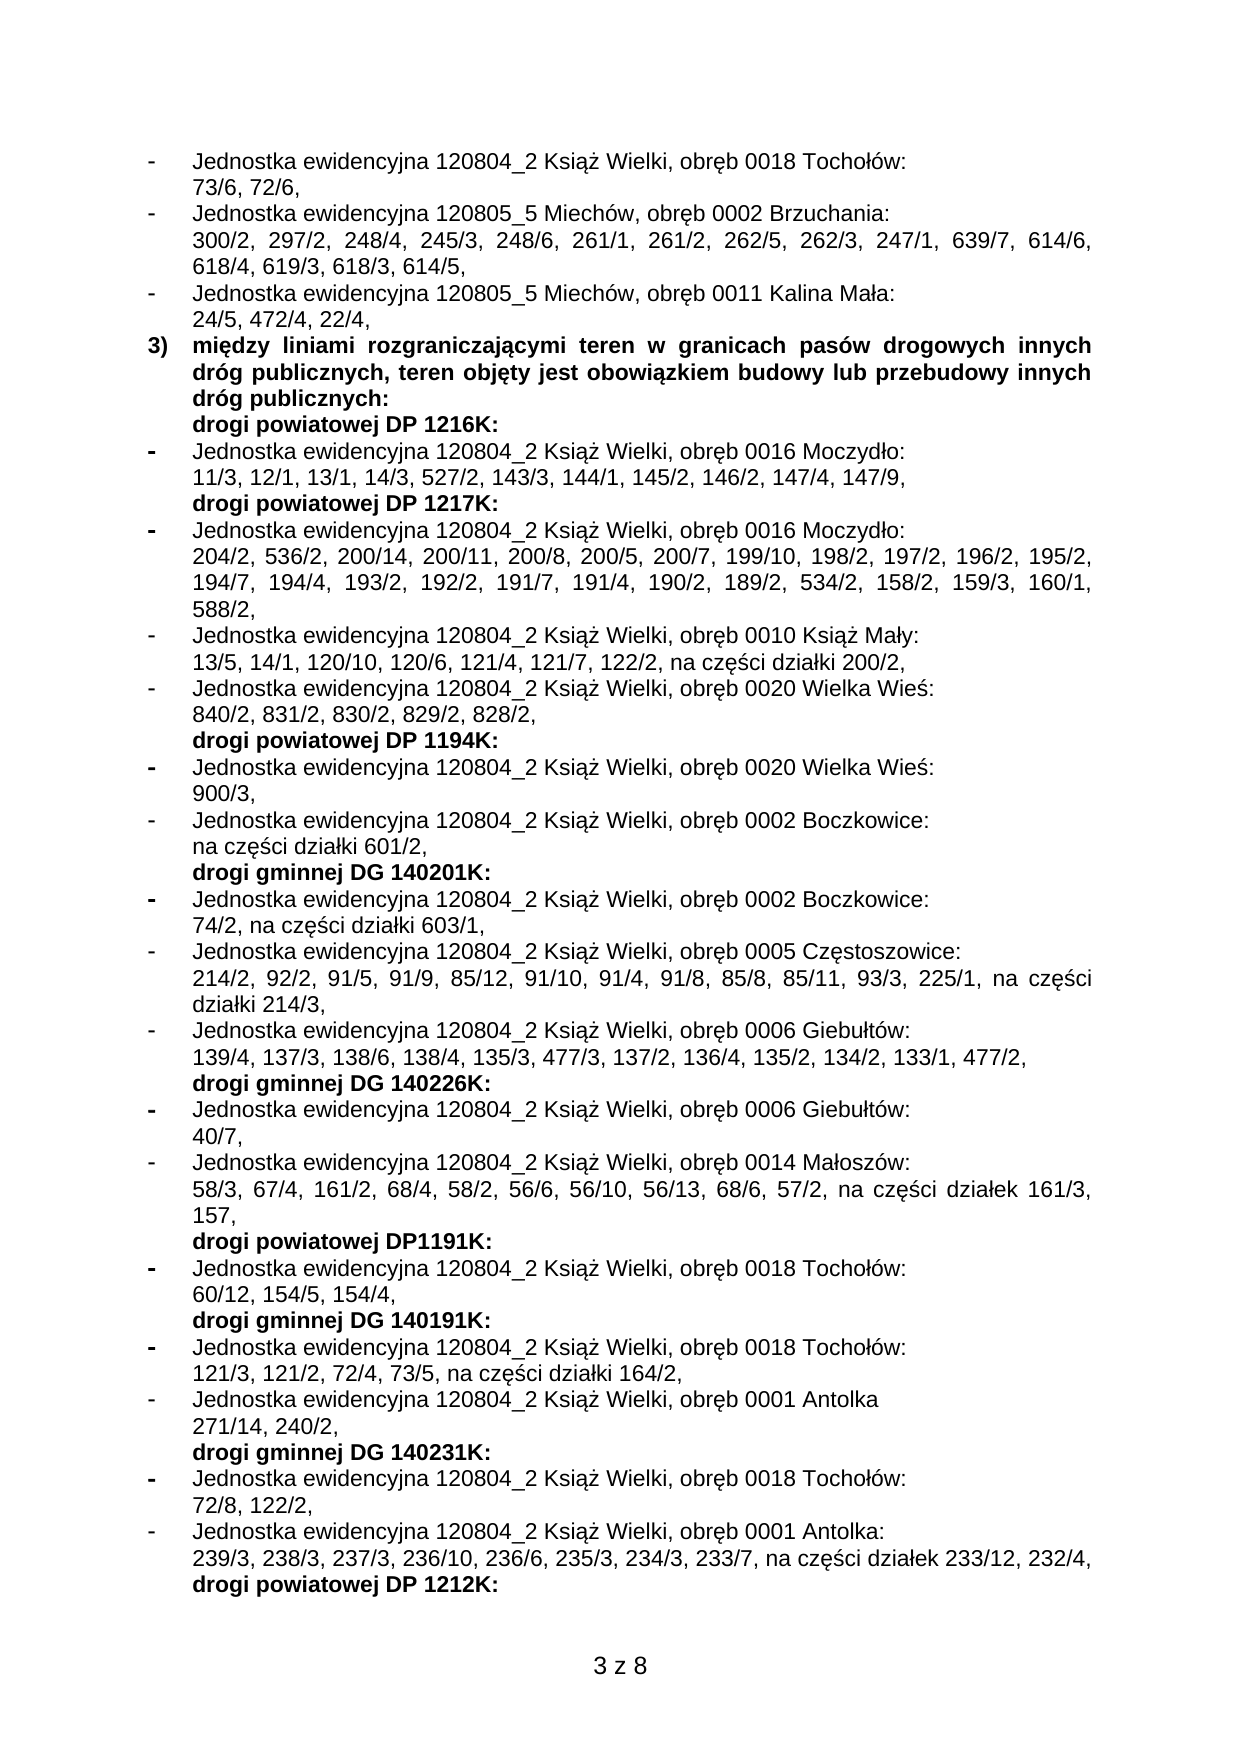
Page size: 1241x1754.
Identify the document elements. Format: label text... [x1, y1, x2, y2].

list Jednostka ewidencyjna 120804_2 Książ Wielki, obręb 0016 Moczydło: [148, 438, 1092, 464]
list 900/3, [192, 780, 1092, 807]
list drogi gminnej DG 140191K: [192, 1307, 1092, 1334]
list 58/3, 67/4, 161/2, 68/4, 58/2, 56/6, 56/10, 56/13, 68/6, 57/2, na części działek 161/3, 157, [192, 1176, 1092, 1228]
list drogi powiatowej DP1191K: [192, 1228, 1092, 1254]
list Jednostka ewidencyjna 120804_2 Książ Wielki, obręb 0018 Tochołów: [148, 148, 1092, 174]
list drogi powiatowej DP 1216K: [192, 411, 1092, 438]
list Jednostka ewidencyjna 120804_2 Książ Wielki, obręb 0001 Antolka: [148, 1518, 1092, 1544]
list 11/3, 12/1, 13/1, 14/3, 527/2, 143/3, 144/1, 145/2, 146/2, 147/4, 147/9, [192, 464, 1092, 490]
list Jednostka ewidencyjna 120804_2 Książ Wielki, obręb 0010 Książ Mały: [148, 622, 1092, 648]
list 239/3, 238/3, 237/3, 236/10, 236/6, 235/3, 234/3, 233/7, na części działek 233/12, 232/4, [192, 1544, 1092, 1571]
subtitle między liniami rozgraniczającymi teren w granicach pasów drogowych innych dróg publicznych, teren objęty jest obowiązkiem budowy lub przebudowy innych dróg publicznych: [148, 332, 1092, 411]
list drogi powiatowej DP 1194K: [192, 727, 1092, 754]
list 121/3, 121/2, 72/4, 73/5, na części działki 164/2, [192, 1360, 1092, 1386]
list 74/2, na części działki 603/1, [192, 912, 1092, 938]
list Jednostka ewidencyjna 120805_5 Miechów, obręb 0002 Brzuchania: [148, 200, 1092, 227]
list drogi gminnej DG 140231K: [192, 1439, 1092, 1465]
list drogi gminnej DG 140226K: [192, 1070, 1092, 1096]
list 72/8, 122/2, [192, 1492, 1092, 1518]
list Jednostka ewidencyjna 120804_2 Książ Wielki, obręb 0002 Boczkowice: [148, 807, 1092, 833]
list Jednostka ewidencyjna 120804_2 Książ Wielki, obręb 0018 Tochołów: [148, 1334, 1092, 1360]
list Jednostka ewidencyjna 120804_2 Książ Wielki, obręb 0006 Giebułtów: [148, 1017, 1092, 1044]
list Jednostka ewidencyjna 120804_2 Książ Wielki, obręb 0002 Boczkowice: [148, 886, 1092, 912]
list Jednostka ewidencyjna 120804_2 Książ Wielki, obręb 0020 Wielka Wieś: [148, 754, 1092, 780]
list Jednostka ewidencyjna 120804_2 Książ Wielki, obręb 0018 Tochołów: [148, 1465, 1092, 1492]
list Jednostka ewidencyjna 120804_2 Książ Wielki, obręb 0005 Częstoszowice: [148, 938, 1092, 965]
list Jednostka ewidencyjna 120804_2 Książ Wielki, obręb 0006 Giebułtów: [148, 1096, 1092, 1123]
list 214/2, 92/2, 91/5, 91/9, 85/12, 91/10, 91/4, 91/8, 85/8, 85/11, 93/3, 225/1, na części działki 214/3, [192, 965, 1092, 1017]
list 271/14, 240/2, [192, 1413, 1092, 1439]
list drogi gminnej DG 140201K: [192, 859, 1092, 886]
text 24/5, 472/4, 22/4, [192, 306, 1092, 332]
list 40/7, [192, 1123, 1092, 1149]
list na części działki 601/2, [192, 833, 1092, 859]
list Jednostka ewidencyjna 120804_2 Książ Wielki, obręb 0018 Tochołów: [148, 1254, 1092, 1281]
list 139/4, 137/3, 138/6, 138/4, 135/3, 477/3, 137/2, 136/4, 135/2, 134/2, 133/1, 477/2, [192, 1044, 1092, 1070]
text 73/6, 72/6, [192, 174, 1092, 200]
list drogi powiatowej DP 1212K: [192, 1571, 1092, 1597]
text 300/2, 297/2, 248/4, 245/3, 248/6, 261/1, 261/2, 262/5, 262/3, 247/1, 639/7, 614/6, 618/4, 619/3, 618/3, 614/5, [192, 227, 1092, 279]
list Jednostka ewidencyjna 120804_2 Książ Wielki, obręb 0020 Wielka Wieś: [148, 675, 1092, 701]
list 13/5, 14/1, 120/10, 120/6, 121/4, 121/7, 122/2, na części działki 200/2, [192, 648, 1092, 675]
list Jednostka ewidencyjna 120805_5 Miechów, obręb 0011 Kalina Mała: [148, 279, 1092, 306]
list drogi powiatowej DP 1217K: [192, 490, 1092, 517]
list Jednostka ewidencyjna 120804_2 Książ Wielki, obręb 0001 Antolka [148, 1386, 1092, 1413]
list 204/2, 536/2, 200/14, 200/11, 200/8, 200/5, 200/7, 199/10, 198/2, 197/2, 196/2, 195/2, 194/7, 194/4, 193/2, 192/2, 191/7, 191/4, 190/2, 189/2, 534/2, 158/2, 159/3, 160/1, 588/2, [192, 543, 1092, 622]
list Jednostka ewidencyjna 120804_2 Książ Wielki, obręb 0014 Małoszów: [148, 1149, 1092, 1176]
list 840/2, 831/2, 830/2, 829/2, 828/2, [192, 701, 1092, 727]
list Jednostka ewidencyjna 120804_2 Książ Wielki, obręb 0016 Moczydło: [148, 517, 1092, 543]
list 60/12, 154/5, 154/4, [192, 1281, 1092, 1307]
